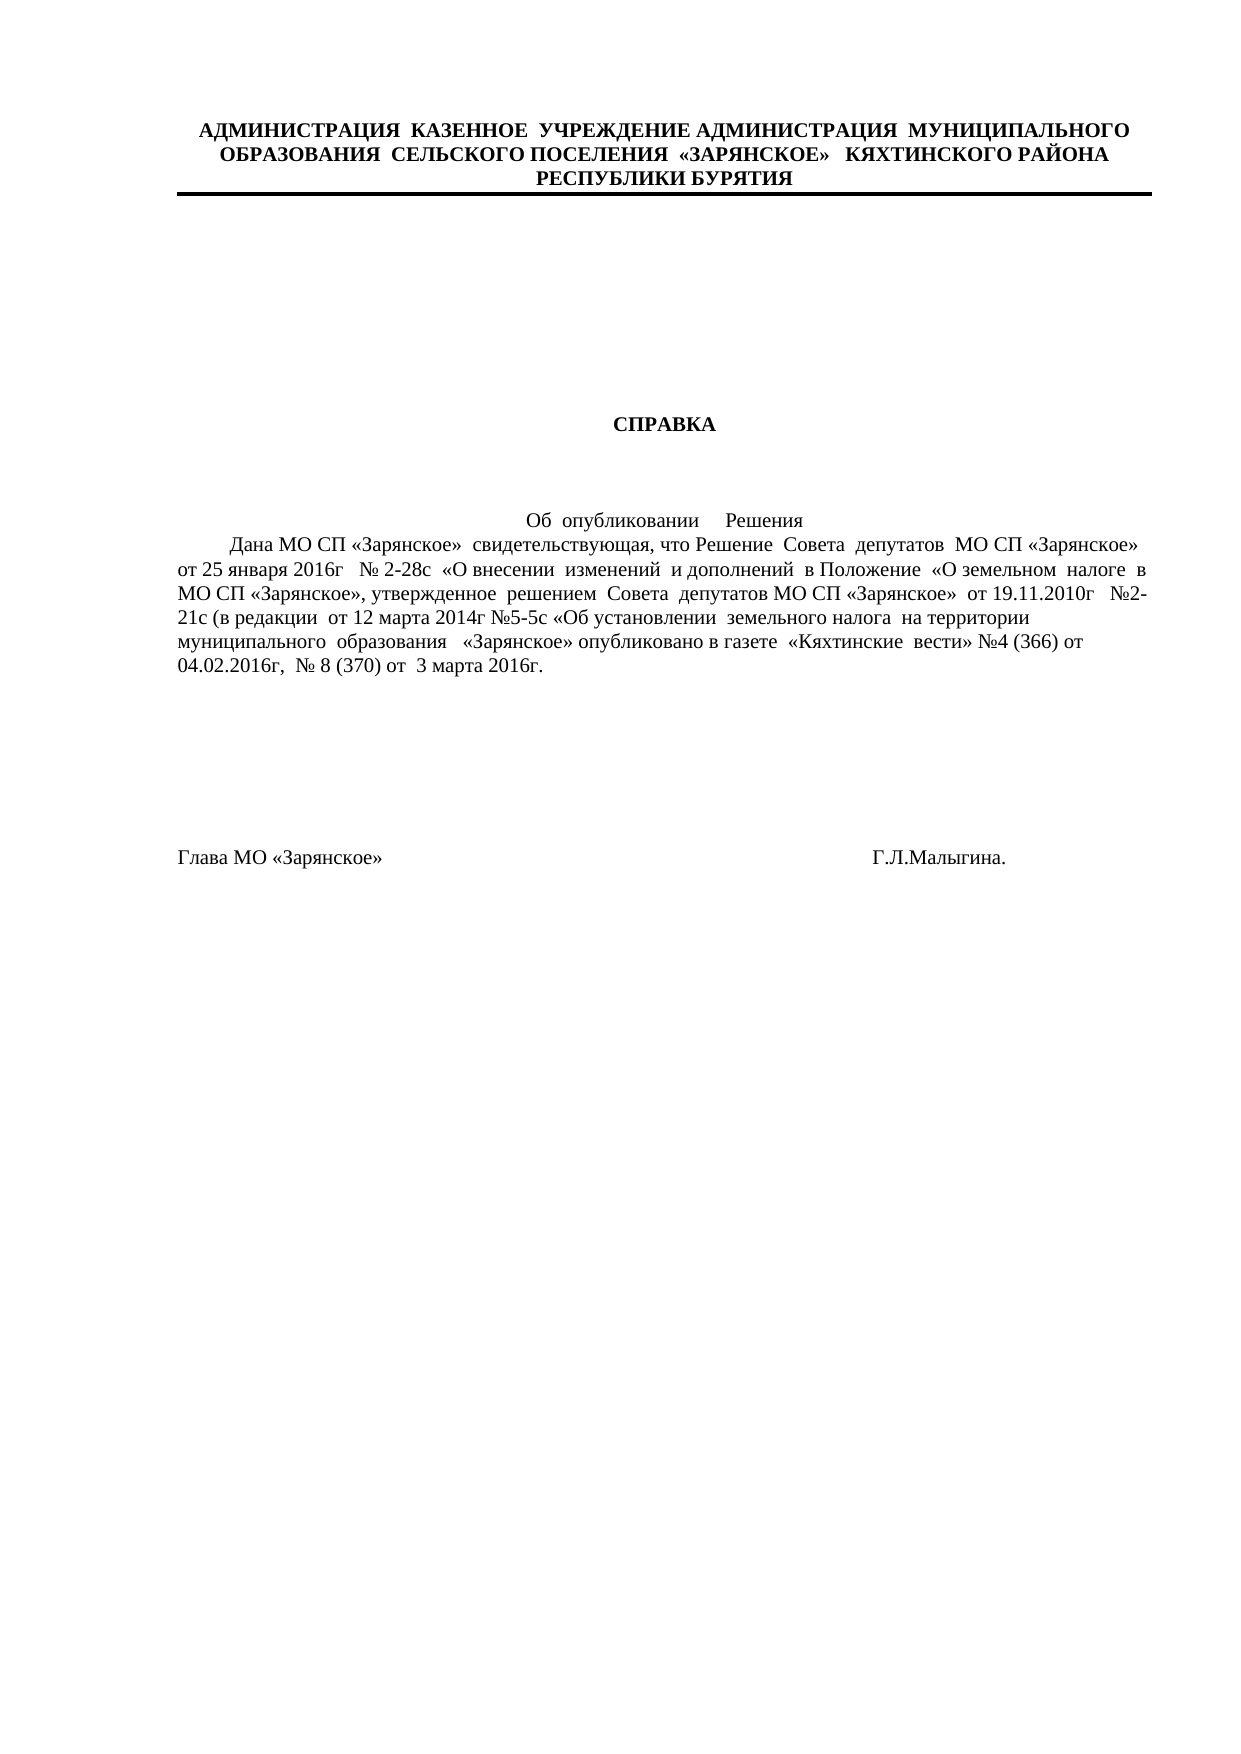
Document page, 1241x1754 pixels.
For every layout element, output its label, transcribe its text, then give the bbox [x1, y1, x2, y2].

text Глава МО «Зарянское» Г.Л.Малыгина. [177, 845, 1152, 869]
text АДМИНИСТРАЦИЯ КАЗЕННОЕ УЧРЕЖДЕНИЕ АДМИНИСТРАЦИЯ МУНИЦИПАЛЬНОГО ОБРАЗОВАНИЯ СЕЛЬСКОГО ПОСЕЛЕНИЯ «ЗАРЯНСКОЕ» КЯХТИНСКОГО РАЙОНА РЕСПУБЛИКИ БУРЯТИЯ [177, 118, 1152, 192]
text Дана МО СП «Зарянское» свидетельствующая, что Решение Совета депутатов МО СП «Зарянское» от 25 января 2016г № 2-28с «О внесении изменений и дополнений в Положение «О земельном налоге в МО СП «Зарянское», утвержденное решением Совета депутатов МО СП «Зарянское» от 19.11.2010г №2-21с (в редакции от 12 марта 2014г №5-5с «Об установлении земельного налога на территории муниципального образования «Зарянское» опубликовано в газете «Кяхтинские вести» №4 (366) от 04.02.2016г, № 8 (370) от 3 марта 2016г. [177, 532, 1152, 677]
text Об опубликовании Решения [177, 508, 1152, 532]
text СПРАВКА [177, 412, 1152, 436]
